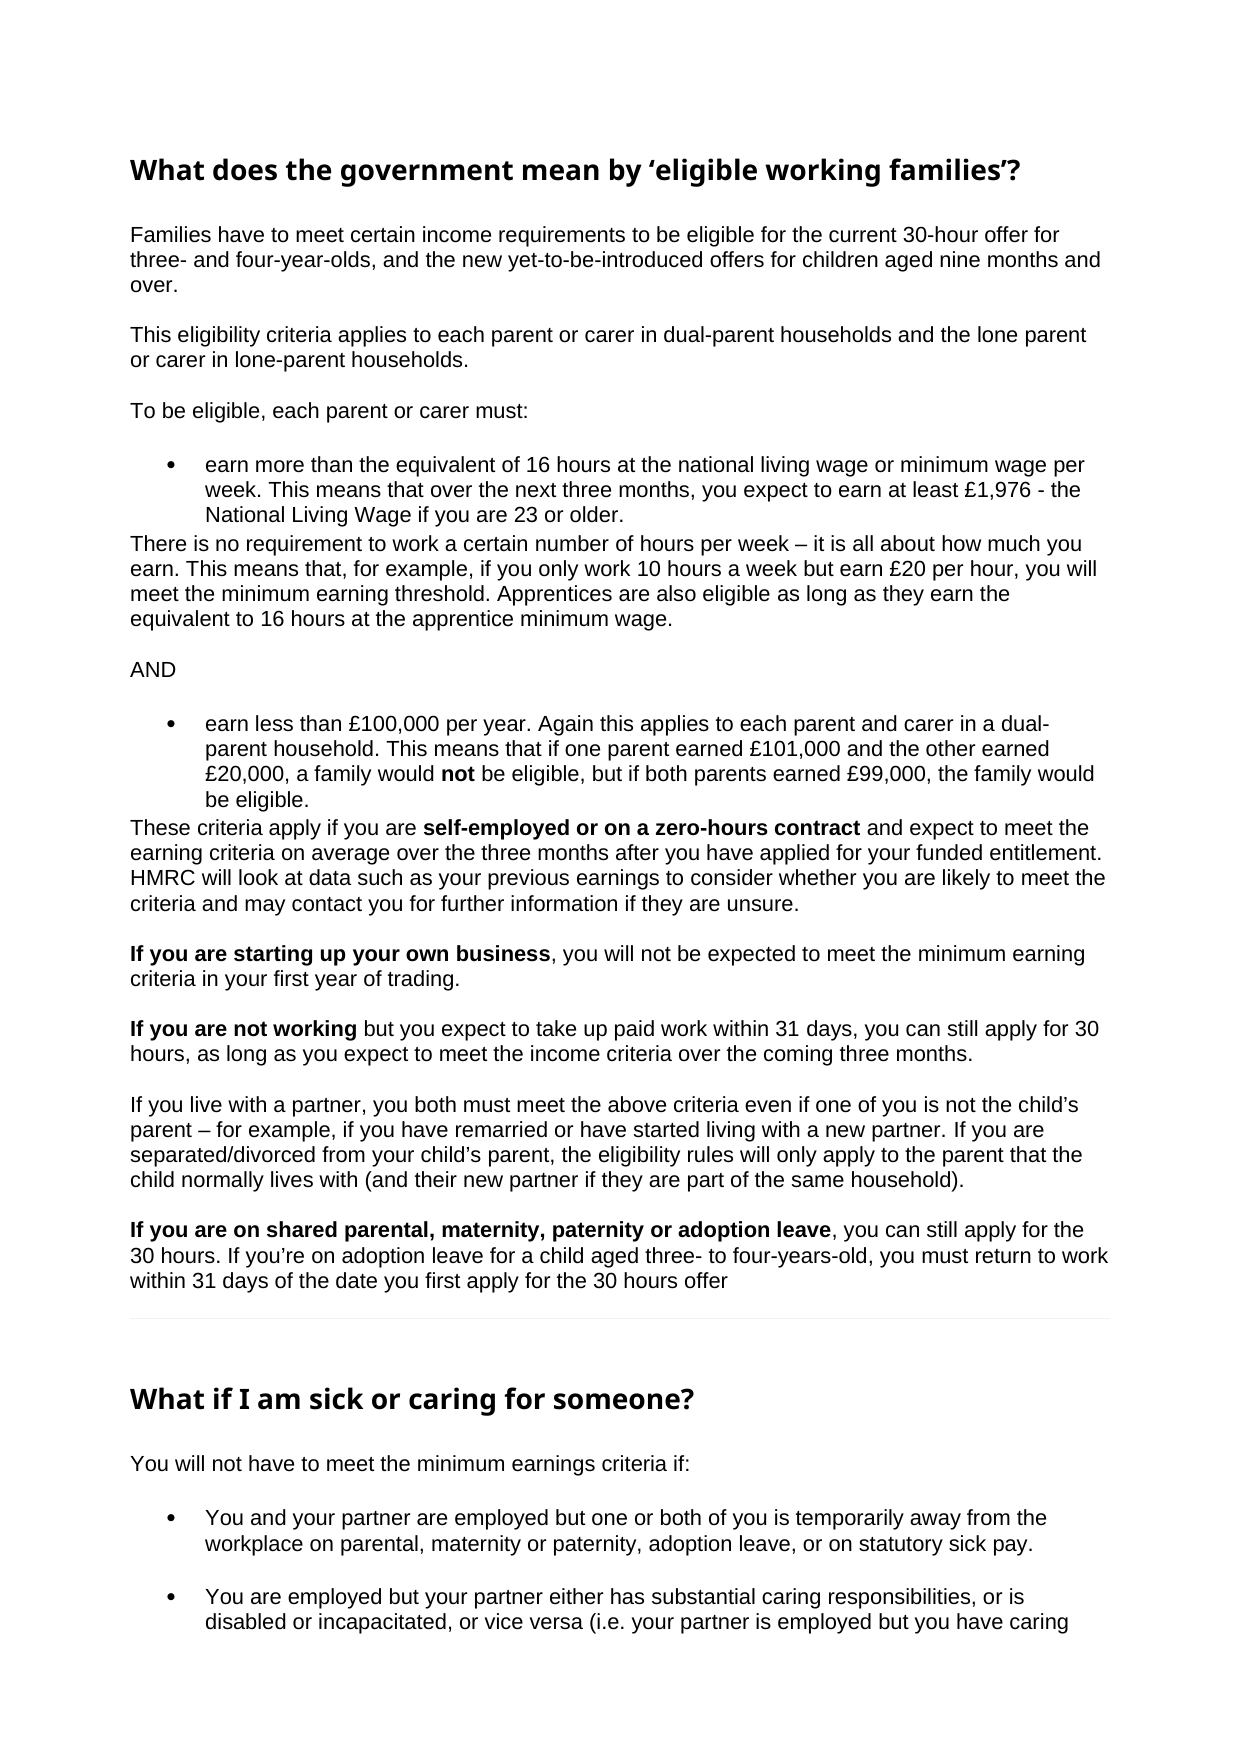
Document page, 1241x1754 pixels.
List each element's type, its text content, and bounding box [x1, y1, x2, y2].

list earn more than the equivalent of 16 hours at the national living wage or minimum wage per week. This means that over the next three months, you expect to earn at least £1,976 - the National Living Wage if you are 23 or older. [167, 452, 1110, 528]
text What does the government mean by ‘eligible working families’? [130, 150, 1110, 188]
text If you are on shared parental, maternity, paternity or adoption leave, you can still apply for the 30 hours. If you’re on adoption leave for a child aged three- to four-years-old, you must return to work within 31 days of the date you first apply for the 30 hours offer [130, 1217, 1110, 1293]
text This eligibility criteria applies to each parent or carer in dual-parent households and the lone parent or carer in lone-parent households. [130, 322, 1110, 373]
text What if I am sick or caring for someone? [130, 1379, 1110, 1418]
list You and your partner are employed but one or both of you is temporarily away from the workplace on parental, maternity or paternity, adoption leave, or on statutory sick pay. [167, 1505, 1110, 1581]
text These criteria apply if you are self-employed or on a zero-hours contract and expect to meet the earning criteria on average over the three months after you have applied for your funded entitlement. HMRC will look at data such as your previous earnings to consider whether you are likely to meet the criteria and may contact you for further information if they are unsure. [130, 815, 1110, 916]
list earn less than £100,000 per year. Again this applies to each parent and carer in a dual-parent household. This means that if one parent earned £101,000 and the other earned £20,000, a family would not be eligible, but if both parents earned £99,000, the family would be eligible. [167, 711, 1110, 812]
text AND [130, 657, 1110, 682]
text If you live with a partner, you both must meet the above criteria even if one of you is not the child’s parent – for example, if you have remarried or have started living with a new partner. If you are separated/divorced from your child’s parent, the eligibility rules will only apply to the parent that the child normally lives with (and their new partner if they are part of the same household). [130, 1092, 1110, 1192]
text If you are starting up your own business, you will not be expected to meet the minimum earning criteria in your first year of trading. [130, 941, 1110, 991]
text You will not have to meet the minimum earnings criteria if: [130, 1451, 1110, 1476]
text To be eligible, each parent or carer must: [130, 398, 1110, 423]
text If you are not working but you expect to take up paid work within 31 days, you can still apply for 30 hours, as long as you expect to meet the income criteria over the coming three months. [130, 1016, 1110, 1067]
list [167, 1584, 1110, 1634]
text There is no requirement to work a certain number of hours per week – it is all about how much you earn. This means that, for example, if you only work 10 hours a week but earn £20 per hour, you will meet the minimum earning threshold. Apprentices are also eligible as long as they earn the equivalent to 16 hours at the apprentice minimum wage. [130, 531, 1110, 632]
text Families have to meet certain income requirements to be eligible for the current 30-hour offer for three- and four-year-olds, and the new yet-to-be-introduced offers for children aged nine months and over. [130, 222, 1110, 297]
